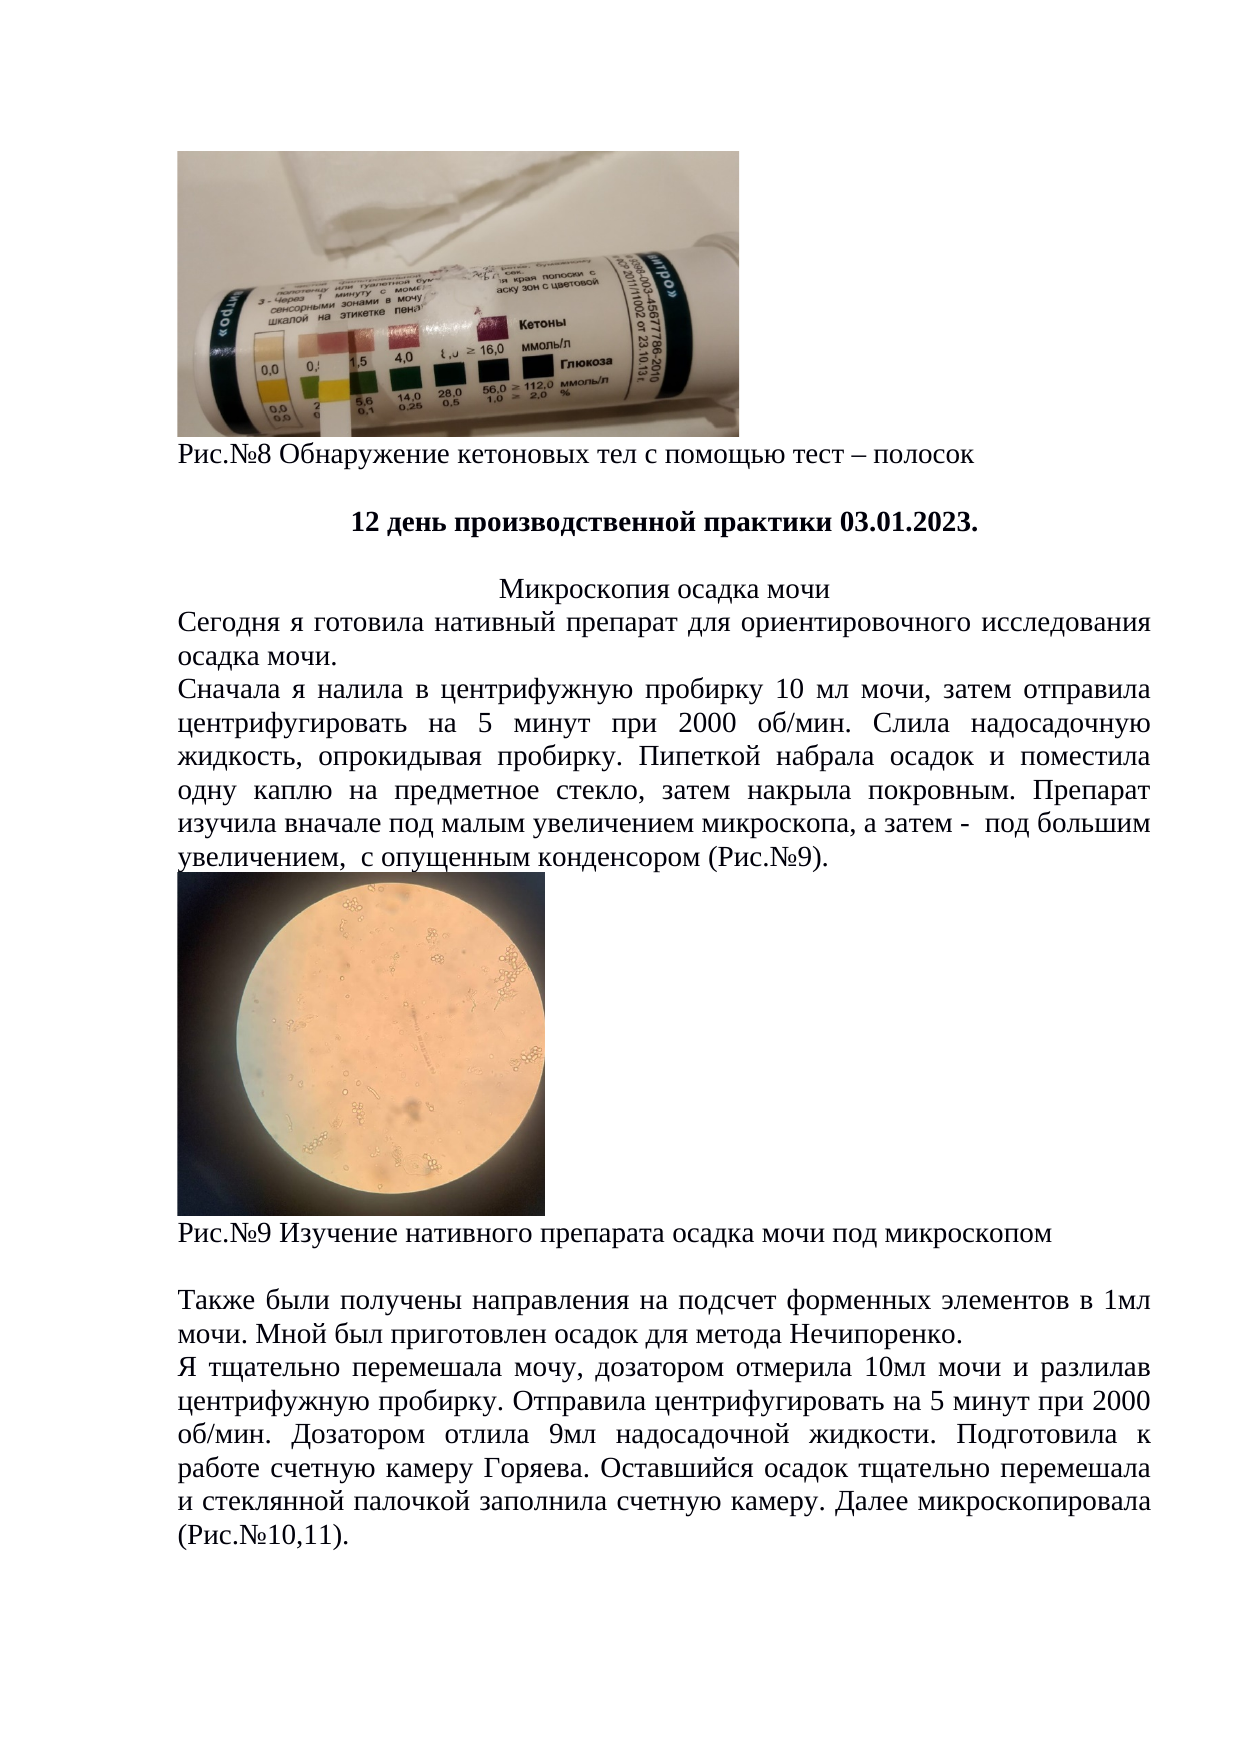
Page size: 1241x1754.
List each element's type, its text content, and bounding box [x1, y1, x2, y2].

picture [177, 151, 740, 437]
text Рис.№9 Изучение нативного препарата осадка мочи под микроскопом [177, 1215, 1152, 1249]
picture [177, 872, 545, 1216]
text Сегодня я готовила нативный препарат для ориентировочного исследования осадка мочи. [177, 604, 1152, 671]
text Рис.№8 Обнаружение кетоновых тел с помощью тест – полосок [177, 437, 1152, 470]
text Микроскопия осадка мочи [177, 571, 1152, 604]
text Сначала я налила в центрифужную пробирку 10 мл мочи, затем отправила центрифугировать на 5 минут при 2000 об/мин. Слила надосадочную жидкость, опрокидывая пробирку. Пипеткой набрала осадок и поместила одну каплю на предметное стекло, затем накрыла покровным. Препарат изучила вначале под малым увеличением микроскопа, а затем - под большим увеличением, с опущенным конденсором (Рис.№9). [177, 671, 1152, 873]
text 12 день производственной практики 03.01.2023. [177, 504, 1152, 537]
text Я тщательно перемешала мочу, дозатором отмерила 10мл мочи и разлилав центрифужную пробирку. Отправила центрифугировать на 5 минут при 2000 об/мин. Дозатором отлила 9мл надосадочной жидкости. Подготовила к работе счетную камеру Горяева. Оставшийся осадок тщательно перемешала и стеклянной палочкой заполнила счетную камеру. Далее микроскопировала (Рис.№10,11). [177, 1349, 1152, 1551]
text Также были получены направления на подсчет форменных элементов в 1мл мочи. Мной был приготовлен осадок для метода Нечипоренко. [177, 1282, 1152, 1349]
